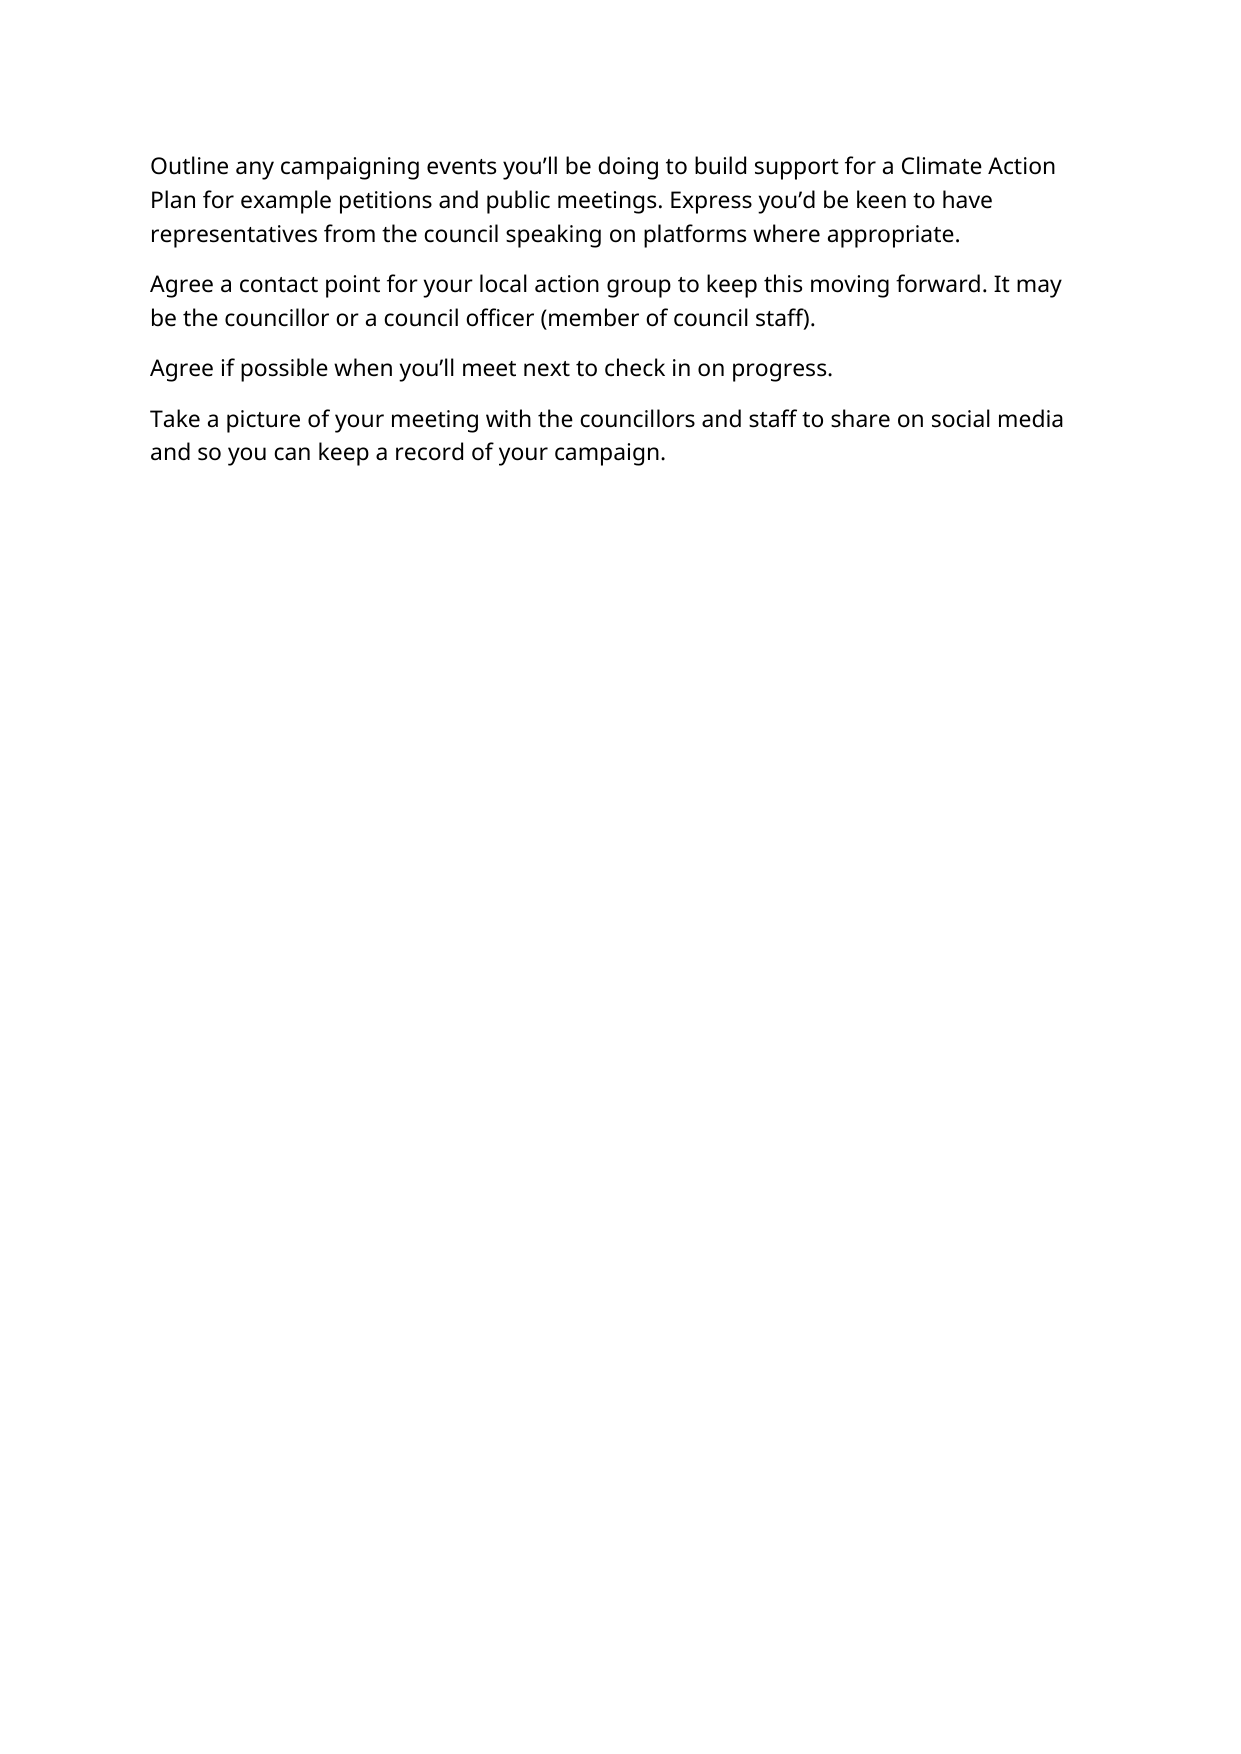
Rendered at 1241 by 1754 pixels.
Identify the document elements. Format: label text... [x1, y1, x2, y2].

text Agree a contact point for your local action group to keep this moving forward. It may be the councillor or a council officer (member of council staff). [150, 268, 1090, 333]
text Take a picture of your meeting with the councillors and staff to share on social media and so you can keep a record of your campaign. [150, 402, 1090, 467]
text Outline any campaigning events you’ll be doing to build support for a Climate Action Plan for example petitions and public meetings. Express you’d be keen to have representatives from the council speaking on platforms where appropriate. [150, 150, 1090, 249]
text Agree if possible when you’ll meet next to check in on progress. [150, 352, 1090, 383]
